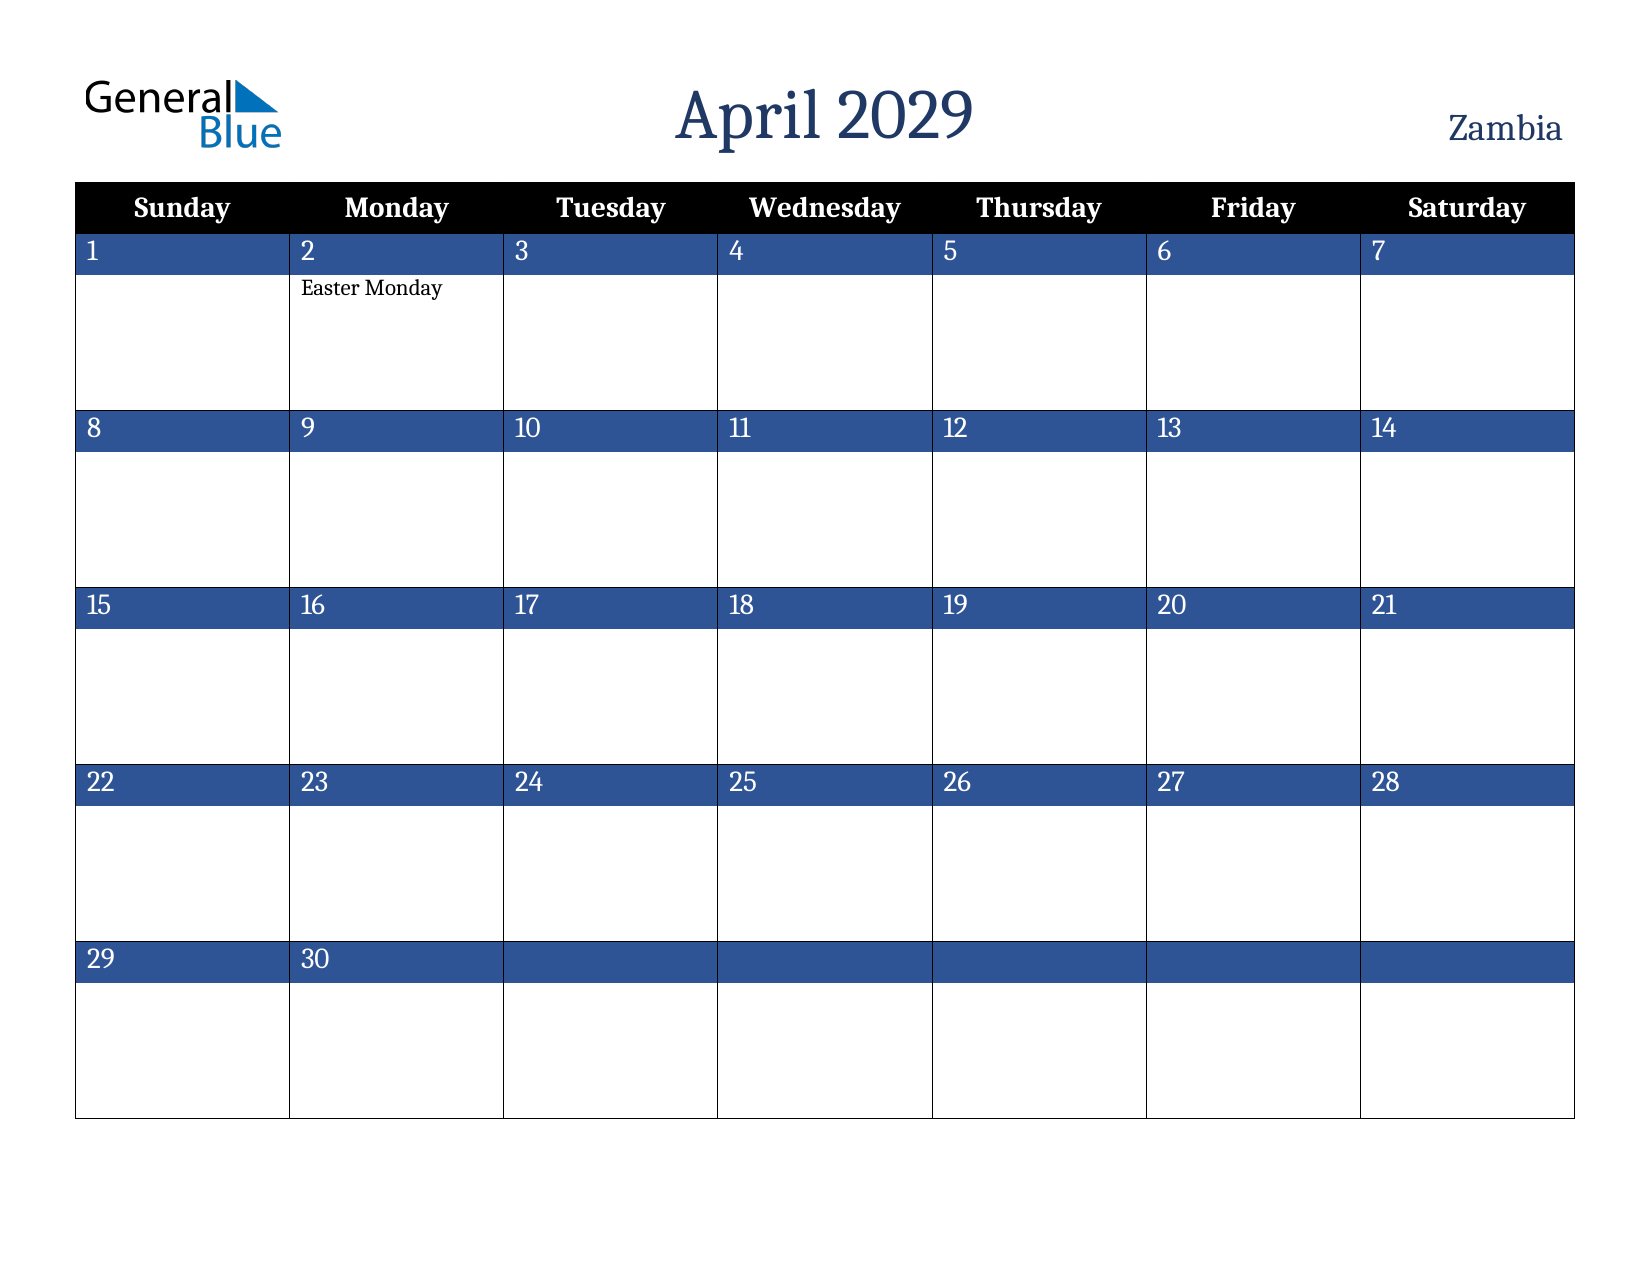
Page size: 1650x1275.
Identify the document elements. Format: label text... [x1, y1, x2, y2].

table_cell [933, 983, 1146, 1118]
table_cell 15 [76, 588, 289, 629]
table_cell [1147, 983, 1360, 1118]
table_cell 28 [1361, 765, 1574, 806]
table_cell Sunday [76, 183, 289, 233]
table_cell 25 [718, 765, 932, 806]
table_cell Friday [1147, 183, 1360, 233]
table_cell 22 [76, 765, 289, 806]
table_cell [1147, 452, 1360, 587]
table_cell 13 [1147, 411, 1360, 452]
table_cell [290, 452, 503, 587]
table_cell 20 [1147, 588, 1360, 629]
table_cell [290, 629, 503, 764]
table_cell 17 [504, 588, 717, 629]
table_cell [504, 942, 717, 983]
table_cell [504, 806, 717, 941]
table_header April 2029 [504, 75, 1146, 182]
table_header [76, 75, 503, 182]
table_cell 26 [933, 765, 1146, 806]
table_cell [504, 452, 717, 587]
table_cell 9 [290, 411, 503, 452]
table_cell 29 [76, 942, 289, 983]
table_cell [1147, 275, 1360, 410]
table_cell 19 [933, 588, 1146, 629]
table_cell [1361, 983, 1574, 1118]
table_cell [718, 942, 932, 983]
table_cell 1 [76, 234, 289, 275]
picture [86, 80, 281, 148]
table_cell [933, 806, 1146, 941]
table_cell [76, 452, 289, 587]
table_cell Thursday [933, 183, 1146, 233]
table_cell [1361, 629, 1574, 764]
table_cell [933, 942, 1146, 983]
table_cell [76, 275, 289, 410]
table_cell [504, 275, 717, 410]
table_cell [1361, 275, 1574, 410]
table_cell Easter Monday [290, 275, 503, 410]
table_cell [76, 629, 289, 764]
table_cell [933, 452, 1146, 587]
table_cell [718, 983, 932, 1118]
table_cell 10 [504, 411, 717, 452]
table_cell 21 [1361, 588, 1574, 629]
table_cell [718, 629, 932, 764]
table_cell 27 [1147, 765, 1360, 806]
table_cell [290, 983, 503, 1118]
table_cell [718, 275, 932, 410]
table_cell Tuesday [504, 183, 717, 233]
table_cell 30 [290, 942, 503, 983]
table_cell 4 [718, 234, 932, 275]
table_cell Saturday [1361, 183, 1574, 233]
table_cell Wednesday [718, 183, 932, 233]
table_cell [504, 983, 717, 1118]
table_cell [1147, 629, 1360, 764]
table_cell [718, 452, 932, 587]
table_cell [76, 983, 289, 1118]
table_cell 24 [504, 765, 717, 806]
table_cell [1361, 806, 1574, 941]
table_cell [933, 275, 1146, 410]
table_cell 18 [718, 588, 932, 629]
table_cell [1147, 806, 1360, 941]
table_cell Monday [290, 183, 503, 233]
table_cell 23 [290, 765, 503, 806]
table_cell 14 [1361, 411, 1574, 452]
table_cell [718, 806, 932, 941]
table_cell [1361, 452, 1574, 587]
table_cell [76, 806, 289, 941]
table_cell 8 [76, 411, 289, 452]
table_cell 12 [933, 411, 1146, 452]
table_cell 5 [933, 234, 1146, 275]
table_cell 2 [290, 234, 503, 275]
table_cell [1361, 942, 1574, 983]
table_cell [504, 629, 717, 764]
table_cell 3 [504, 234, 717, 275]
table_cell 6 [1147, 234, 1360, 275]
table_cell 11 [718, 411, 932, 452]
table_header Zambia [1146, 75, 1574, 182]
table_cell 16 [290, 588, 503, 629]
table_cell [933, 629, 1146, 764]
table_cell [1147, 942, 1360, 983]
table_cell [290, 806, 503, 941]
table_cell 7 [1361, 234, 1574, 275]
